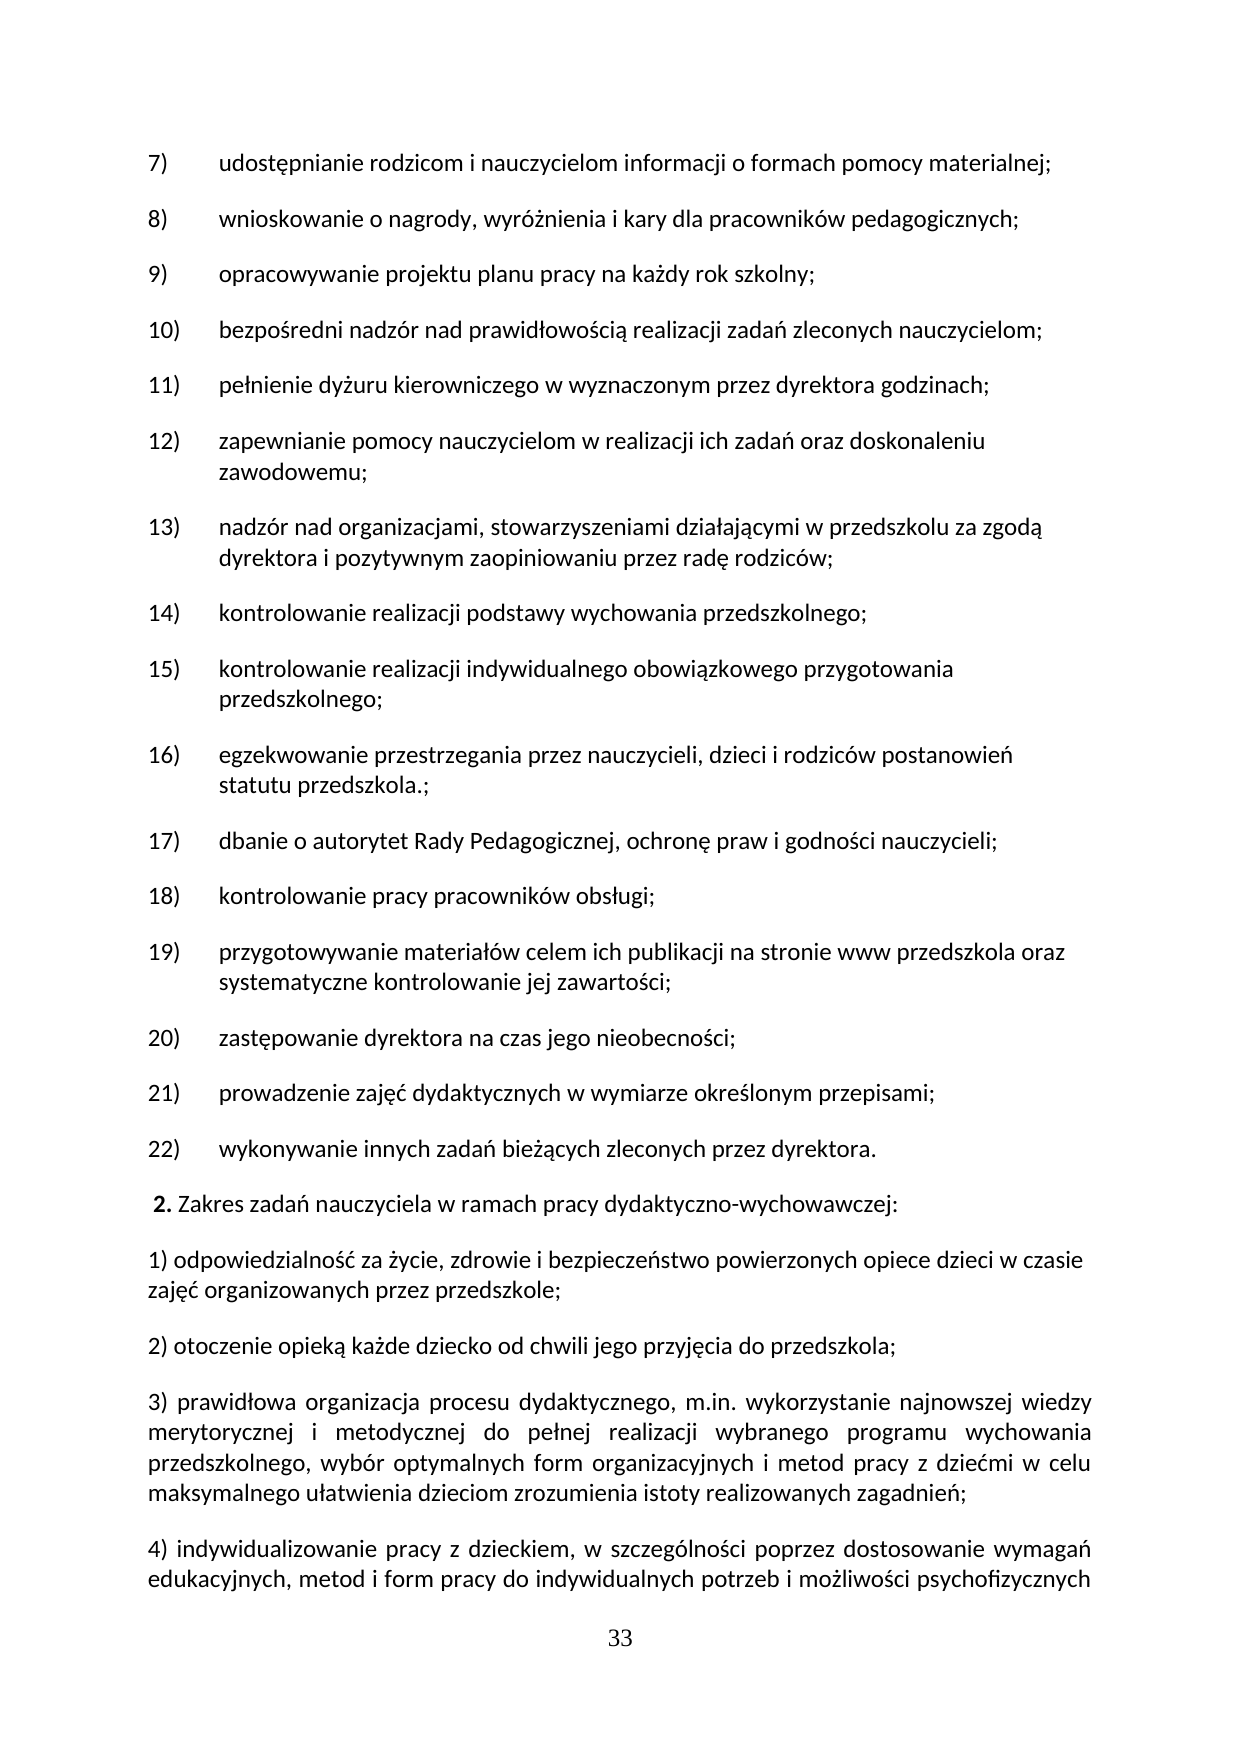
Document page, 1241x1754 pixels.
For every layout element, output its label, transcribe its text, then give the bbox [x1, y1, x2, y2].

list egzekwowanie przestrzegania przez nauczycieli, dzieci i rodziców postanowień statutu przedszkola.; [148, 739, 1093, 800]
list kontrolowanie pracy pracowników obsługi; [148, 880, 1093, 911]
text 2) otoczenie opieką każde dziecko od chwili jego przyjęcia do przedszkola; [148, 1330, 1093, 1361]
list nadzór nad organizacjami, stowarzyszeniami działającymi w przedszkolu za zgodą dyrektora i pozytywnym zaopiniowaniu przez radę rodziców; [148, 511, 1093, 572]
list pełnienie dyżuru kierowniczego w wyznaczonym przez dyrektora godzinach; [148, 370, 1093, 400]
text 3) prawidłowa organizacja procesu dydaktycznego, m.in. wykorzystanie najnowszej wiedzy merytorycznej i metodycznej do pełnej realizacji wybranego programu wychowania przedszkolnego, wybór optymalnych form organizacyjnych i metod pracy z dziećmi w celu maksymalnego ułatwienia dzieciom zrozumienia istoty realizowanych zagadnień; [148, 1386, 1093, 1508]
list przygotowywanie materiałów celem ich publikacji na stronie www przedszkola oraz systematyczne kontrolowanie jej zawartości; [148, 936, 1093, 997]
list kontrolowanie realizacji podstawy wychowania przedszkolnego; [148, 597, 1093, 628]
list bezpośredni nadzór nad prawidłowością realizacji zadań zleconych nauczycielom; [148, 314, 1093, 345]
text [148, 1533, 1093, 1594]
list opracowywanie projektu planu pracy na każdy rok szkolny; [148, 259, 1093, 289]
list kontrolowanie realizacji indywidualnego obowiązkowego przygotowania przedszkolnego; [148, 653, 1093, 714]
text 2. Zakres zadań nauczyciela w ramach pracy dydaktyczno-wychowawczej: [148, 1188, 1093, 1219]
list zapewnianie pomocy nauczycielom w realizacji ich zadań oraz doskonaleniu zawodowemu; [148, 425, 1093, 486]
list zastępowanie dyrektora na czas jego nieobecności; [148, 1022, 1093, 1052]
list udostępnianie rodzicom i nauczycielom informacji o formach pomocy materialnej; [148, 148, 1093, 178]
list dbanie o autorytet Rady Pedagogicznej, ochronę praw i godności nauczycieli; [148, 825, 1093, 855]
list prowadzenie zajęć dydaktycznych w wymiarze określonym przepisami; [148, 1077, 1093, 1108]
list wykonywanie innych zadań bieżących zleconych przez dyrektora. [148, 1133, 1093, 1163]
text 1) odpowiedzialność za życie, zdrowie i bezpieczeństwo powierzonych opiece dzieci w czasie zajęć organizowanych przez przedszkole; [148, 1244, 1093, 1305]
list wnioskowanie o nagrody, wyróżnienia i kary dla pracowników pedagogicznych; [148, 203, 1093, 234]
